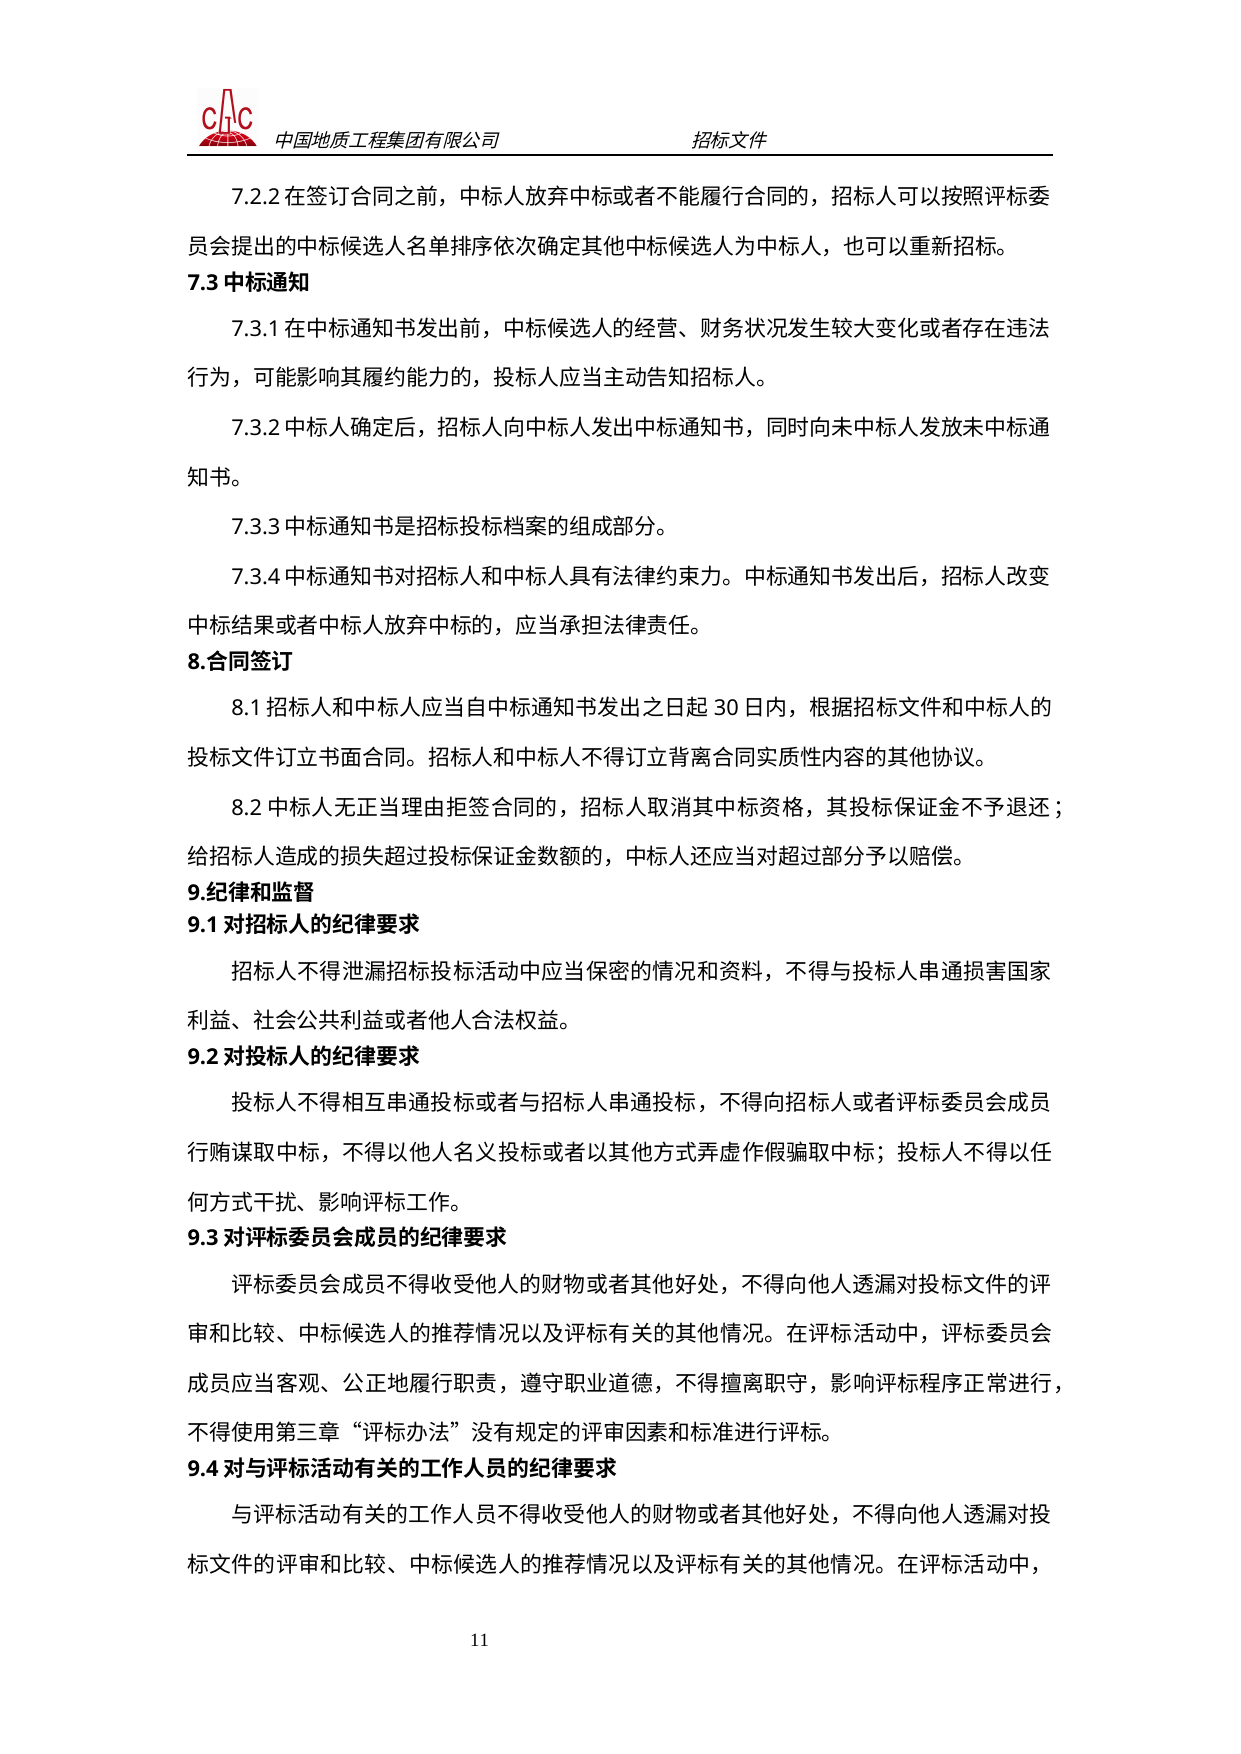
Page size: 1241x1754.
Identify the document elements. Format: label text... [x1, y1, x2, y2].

text 9.3对评标委员会成员的纪律要求 [187, 1220, 1053, 1252]
text 7.3.3中标通知书是招标投标档案的组成部分。 [187, 495, 1053, 544]
text 7.3.1在中标通知书发出前，中标候选人的经营、财务状况发生较大变化或者存在违法行为，可能影响其履约能力的，投标人应当主动告知招标人。 [187, 297, 1053, 396]
text 招标人不得泄漏招标投标活动中应当保密的情况和资料，不得与投标人串通损害国家利益、社会公共利益或者他人合法权益。 [187, 939, 1053, 1039]
text 8.1招标人和中标人应当自中标通知书发出之日起30日内，根据招标文件和中标人的投标文件订立书面合同。招标人和中标人不得订立背离合同实质性内容的其他协议。 [187, 676, 1053, 775]
text 9.2对投标人的纪律要求 [187, 1039, 1053, 1071]
text 投标人不得相互串通投标或者与招标人串通投标，不得向招标人或者评标委员会成员行贿谋取中标，不得以他人名义投标或者以其他方式弄虚作假骗取中标；投标人不得以任何方式干扰、影响评标工作。 [187, 1071, 1053, 1220]
text 9.纪律和监督 [187, 874, 1053, 907]
text 7.3.2中标人确定后，招标人向中标人发出中标通知书，同时向未中标人发放未中标通知书。 [187, 396, 1053, 495]
text 评标委员会成员不得收受他人的财物或者其他好处，不得向他人透漏对投标文件的评审和比较、中标候选人的推荐情况以及评标有关的其他情况。在评标活动中，评标委员会成员应当客观、公正地履行职责，遵守职业道德，不得擅离职守，影响评标程序正常进行，不得使用第三章“评标办法”没有规定的评审因素和标准进行评标。 [187, 1252, 1053, 1451]
text 7.3.4中标通知书对招标人和中标人具有法律约束力。中标通知书发出后，招标人改变中标结果或者中标人放弃中标的，应当承担法律责任。 [187, 544, 1053, 644]
text 8.2中标人无正当理由拒签合同的，招标人取消其中标资格，其投标保证金不予退还；给招标人造成的损失超过投标保证金数额的，中标人还应当对超过部分予以赔偿。 [187, 775, 1053, 874]
text 9.1对招标人的纪律要求 [187, 907, 1053, 939]
picture [197, 88, 259, 147]
text 7.2.2在签订合同之前，中标人放弃中标或者不能履行合同的，招标人可以按照评标委员会提出的中标候选人名单排序依次确定其他中标候选人为中标人，也可以重新招标。 [187, 165, 1053, 264]
text 7.3中标通知 [187, 264, 1053, 297]
text 与评标活动有关的工作人员不得收受他人的财物或者其他好处，不得向他人透漏对投标文件的评审和比较、中标候选人的推荐情况以及评标有关的其他情况。在评标活动中，与评标活动有关的工作人员不得擅离职守，影响评标程序正常进行。 [187, 1483, 1053, 1582]
text 8.合同签订 [187, 644, 1053, 676]
text 9.4对与评标活动有关的工作人员的纪律要求 [187, 1451, 1053, 1483]
